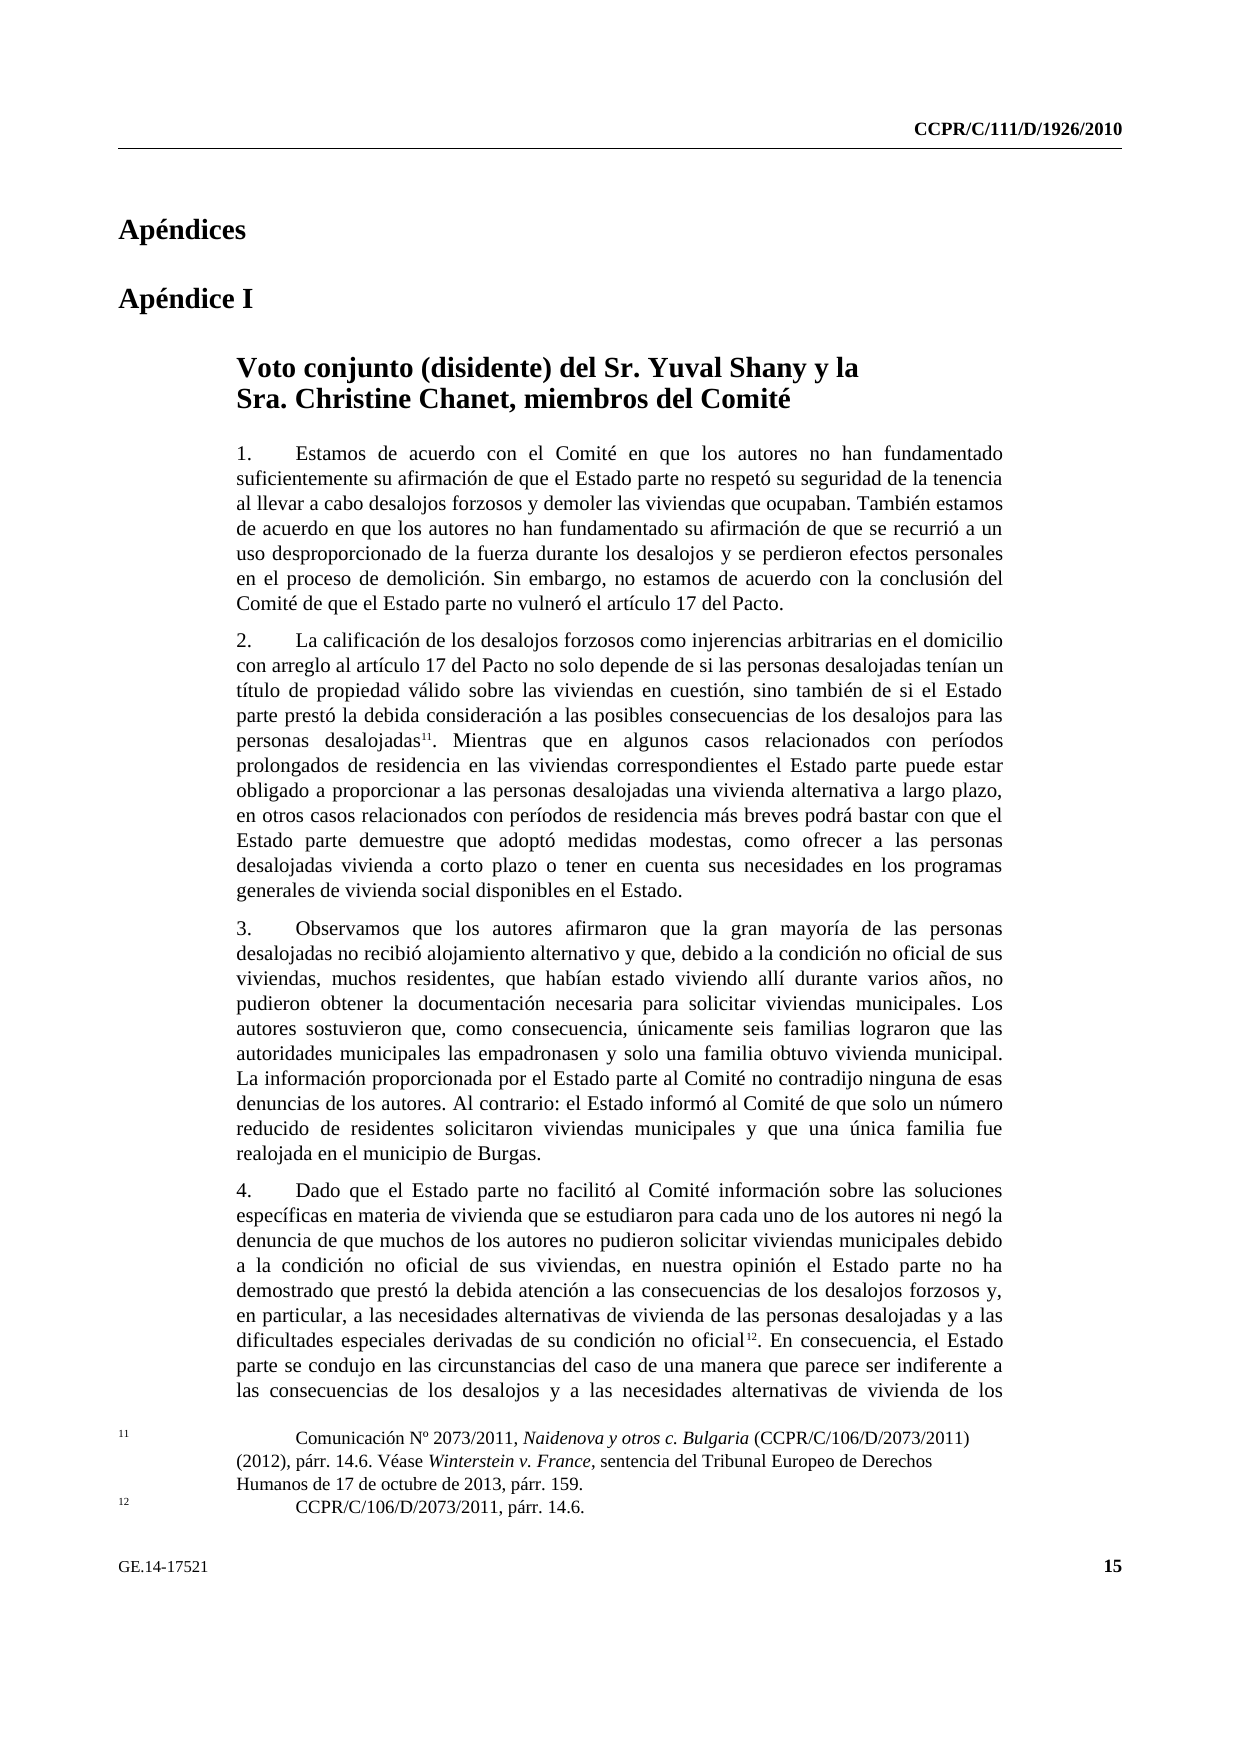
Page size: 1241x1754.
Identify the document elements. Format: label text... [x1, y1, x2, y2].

text 1. Estamos de acuerdo con el Comité en que los autores no han fundamentado suficientemente su afirmación de que el Estado parte no respetó su seguridad de la tenencia al llevar a cabo desalojos forzosos y demoler las viviendas que ocupaban. También estamos de acuerdo en que los autores no han fundamentado su afirmación de que se recurrió a un uso desproporcionado de la fuerza durante los desalojos y se perdieron efectos personales en el proceso de demolición. Sin embargo, no estamos de acuerdo con la conclusión del Comité de que el Estado parte no vulneró el artículo 17 del Pacto. [236, 440, 1004, 615]
text Voto conjunto (disidente) del Sr. Yuval Shany y la Sra. Christine Chanet, miembros del Comité [118, 352, 1004, 415]
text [236, 1177, 1004, 1402]
text Apéndice I [118, 283, 1004, 315]
text Apéndices [118, 215, 1004, 246]
text 2. La calificación de los desalojos forzosos como injerencias arbitrarias en el domicilio con arreglo al artículo 17 del Pacto no solo depende de si las personas desalojadas tenían un título de propiedad válido sobre las viviendas en cuestión, sino también de si el Estado parte prestó la debida consideración a las posibles consecuencias de los desalojos para las personas desalojadas. Mientras que en algunos casos relacionados con períodos prolongados de residencia en las viviendas correspondientes el Estado parte puede estar obligado a proporcionar a las personas desalojadas una vivienda alternativa a largo plazo, en otros casos relacionados con períodos de residencia más breves podrá bastar con que el Estado parte demuestre que adoptó medidas modestas, como ofrecer a las personas desalojadas vivienda a corto plazo o tener en cuenta sus necesidades en los programas generales de vivienda social disponibles en el Estado. [236, 627, 1004, 902]
text 3. Observamos que los autores afirmaron que la gran mayoría de las personas desalojadas no recibió alojamiento alternativo y que, debido a la condición no oficial de sus viviendas, muchos residentes, que habían estado viviendo allí durante varios años, no pudieron obtener la documentación necesaria para solicitar viviendas municipales. Los autores sostuvieron que, como consecuencia, únicamente seis familias lograron que las autoridades municipales las empadronasen y solo una familia obtuvo vivienda municipal. La información proporcionada por el Estado parte al Comité no contradijo ninguna de esas denuncias de los autores. Al contrario: el Estado informó al Comité de que solo un número reducido de residentes solicitaron viviendas municipales y que una única familia fue realojada en el municipio de Burgas. [236, 915, 1004, 1165]
